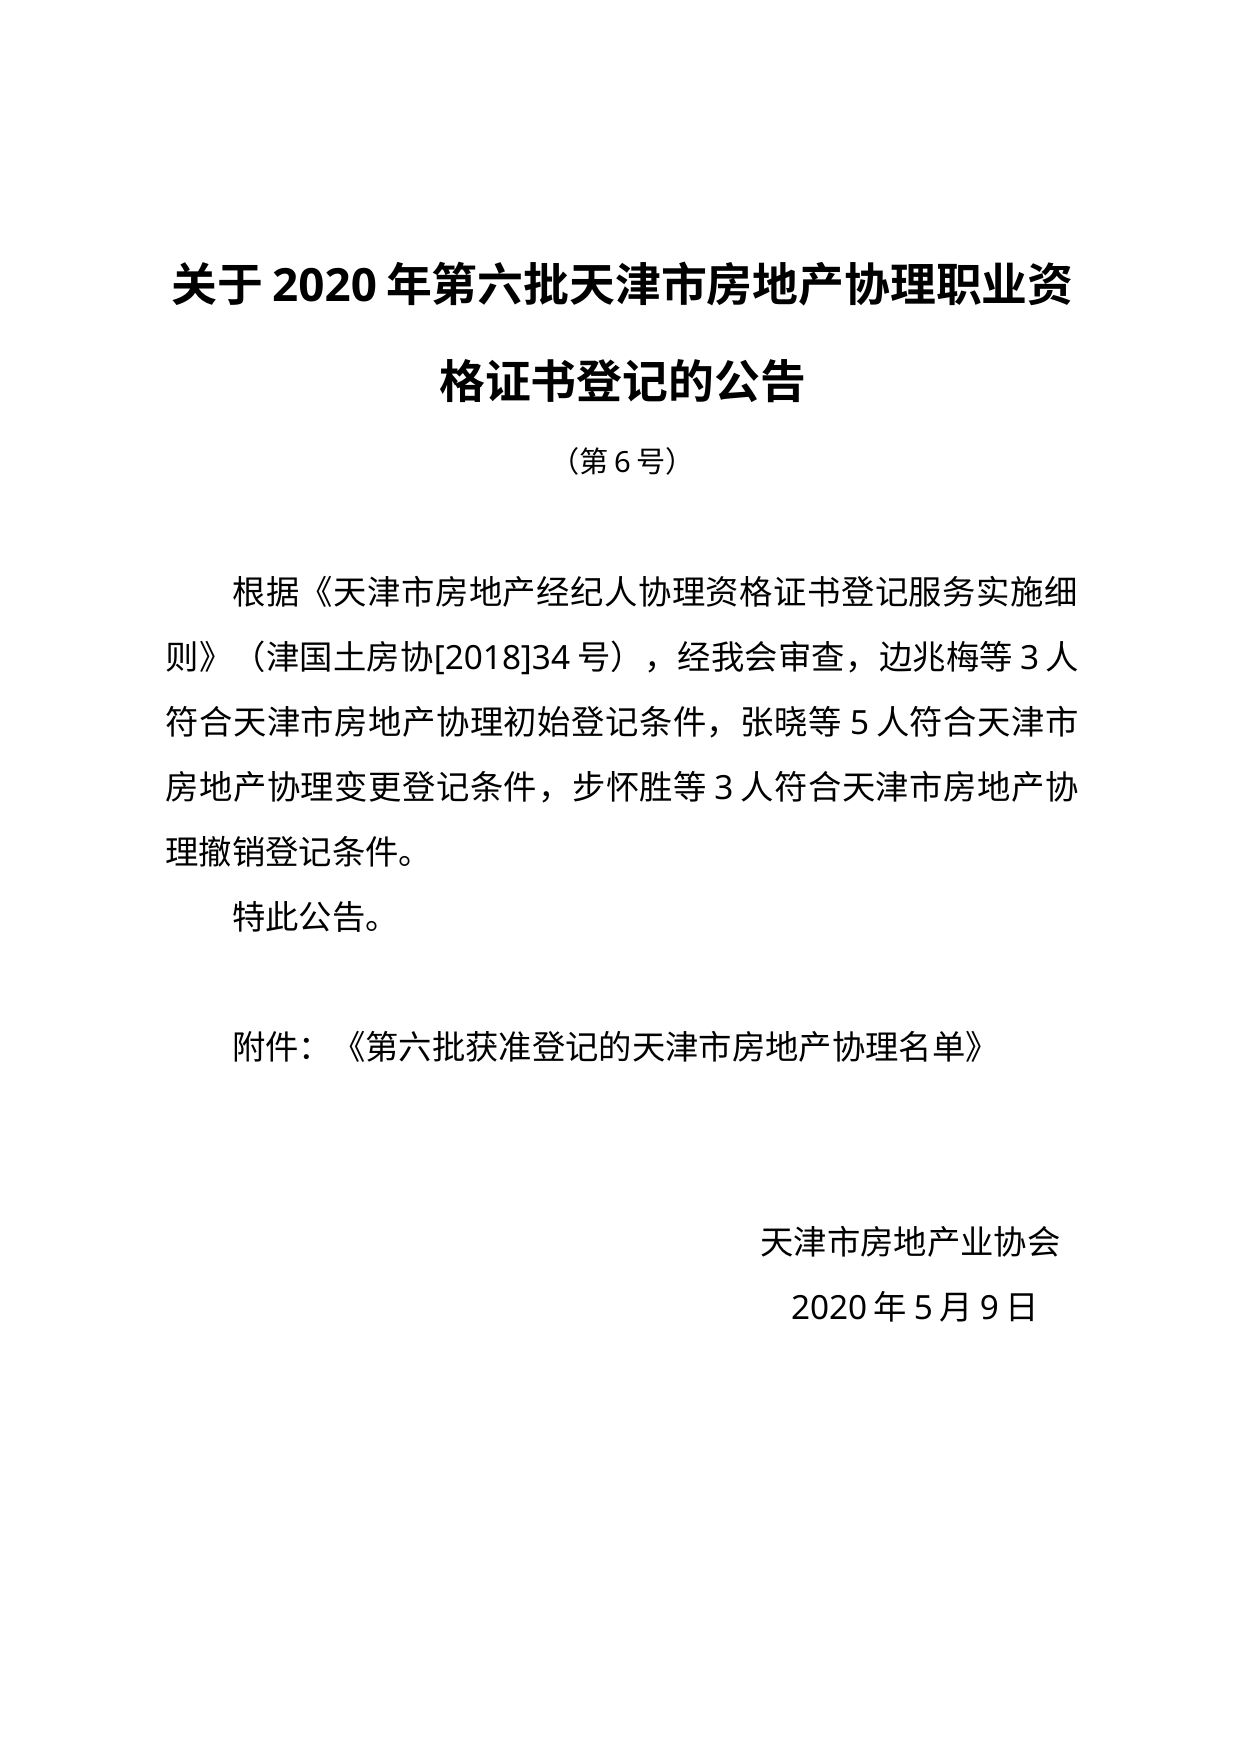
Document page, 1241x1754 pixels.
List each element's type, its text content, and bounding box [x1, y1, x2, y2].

text 2020年5月9日 [310, 1273, 1079, 1338]
text 特此公告。 [165, 883, 1079, 948]
text （第6号） [165, 428, 1079, 493]
text 关于2020年第六批天津市房地产协理职业资格证书登记的公告 [165, 233, 1079, 428]
text 天津市房地产业协会 [310, 1208, 1079, 1273]
text 根据《天津市房地产经纪人协理资格证书登记服务实施细则》（津国土房协[2018]34号），经我会审查，边兆梅等3人符合天津市房地产协理初始登记条件，张晓等5人符合天津市房地产协理变更登记条件，步怀胜等3人符合天津市房地产协理撤销登记条件。 [165, 558, 1079, 883]
text 附件：《第六批获准登记的天津市房地产协理名单》 [165, 1013, 1079, 1078]
